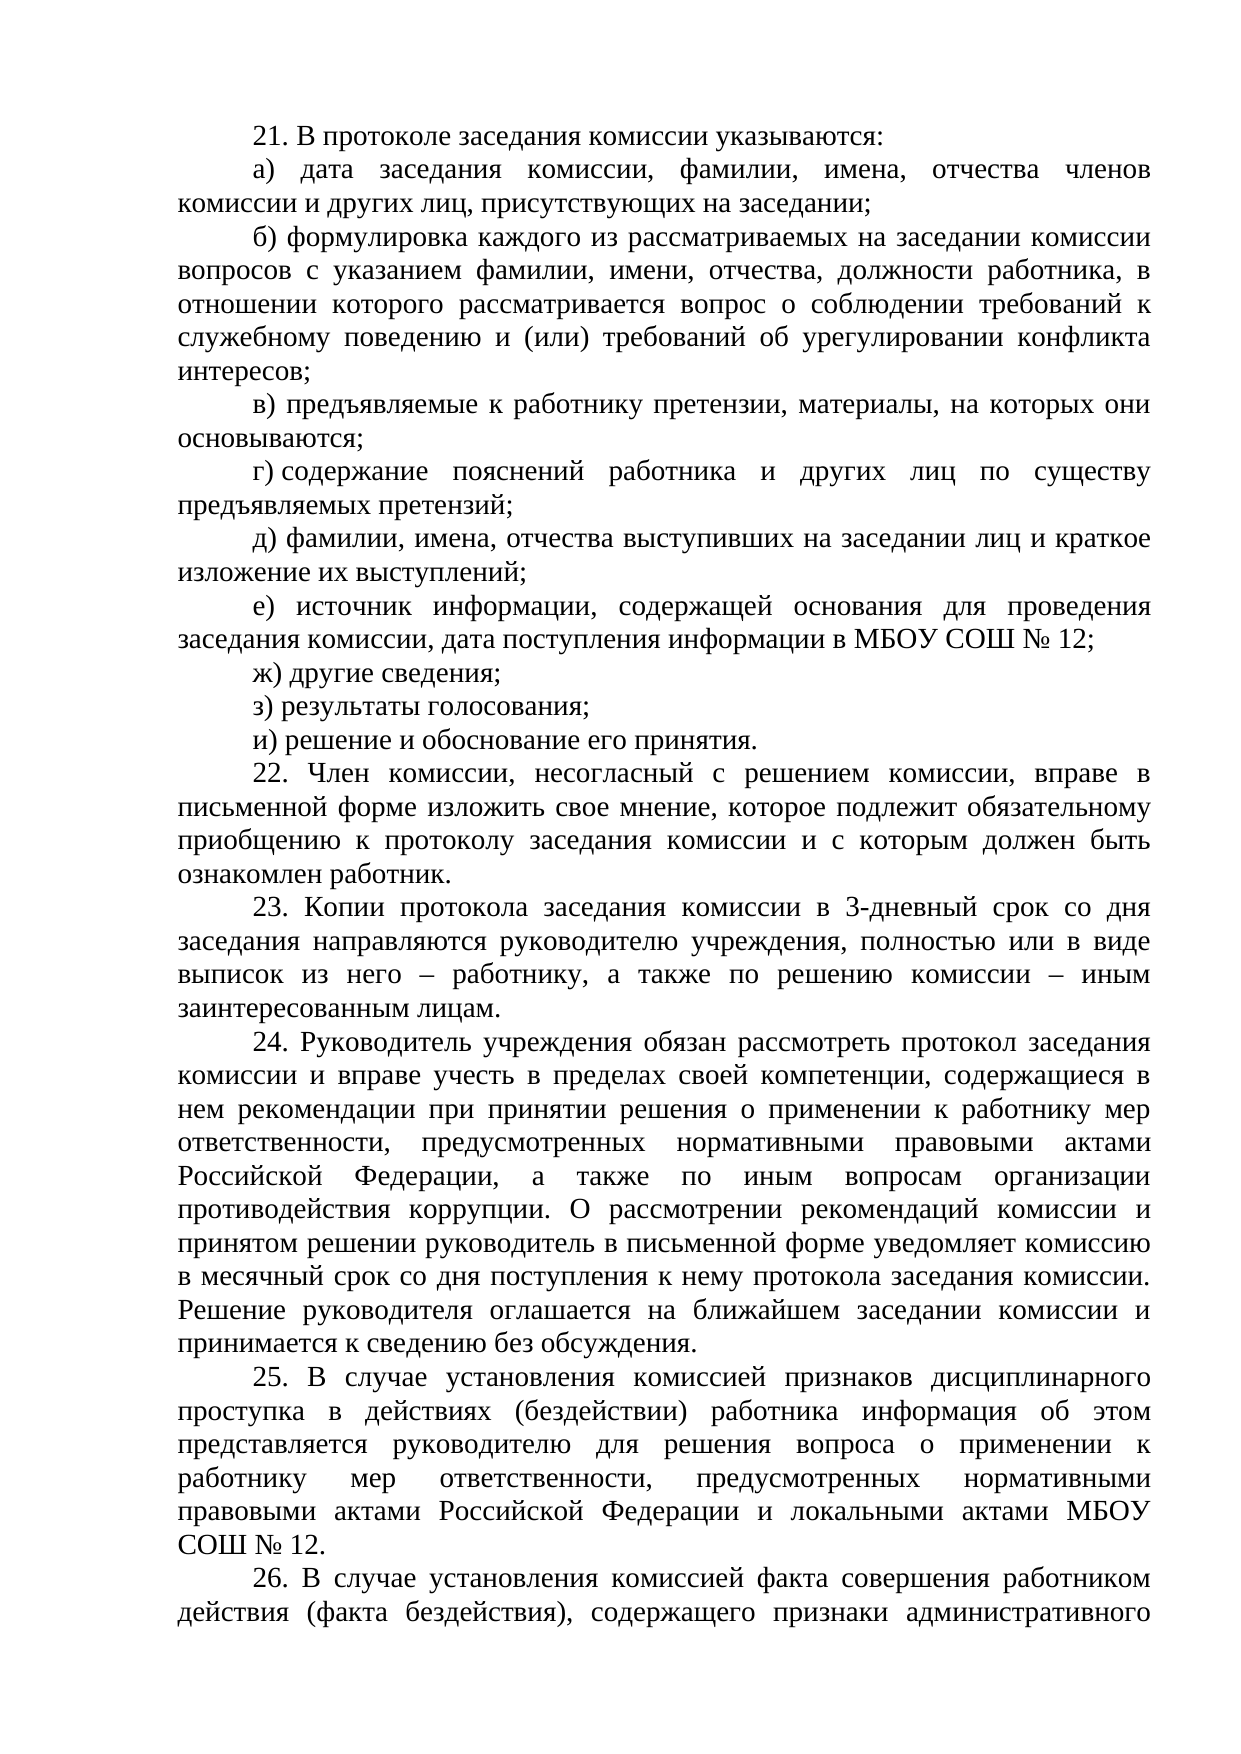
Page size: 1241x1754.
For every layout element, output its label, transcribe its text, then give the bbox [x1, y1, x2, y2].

text д) фамилии, имена, отчества выступивших на заседании лиц и краткое изложение их выступлений; [177, 521, 1152, 588]
text е) источник информации, содержащей основания для проведения заседания комиссии, дата поступления информации в МБОУ СОШ № 12; [177, 588, 1152, 655]
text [177, 1560, 1152, 1627]
text и) решение и обоснование его принятия. [177, 722, 1152, 755]
text а) дата заседания комиссии, фамилии, имена, отчества членов комиссии и других лиц, присутствующих на заседании; [177, 152, 1152, 219]
text 22. Член комиссии, несогласный с решением комиссии, вправе в письменной форме изложить свое мнение, которое подлежит обязательному приобщению к протоколу заседания комиссии и с которым должен быть ознакомлен работник. [177, 755, 1152, 889]
text 21. В протоколе заседания комиссии указываются: [177, 118, 1152, 152]
text з) результаты голосования; [177, 688, 1152, 722]
text г) содержание пояснений работника и других лиц по существу предъявляемых претензий; [177, 453, 1152, 521]
text б) формулировка каждого из рассматриваемых на заседании комиссии вопросов с указанием фамилии, имени, отчества, должности работника, в отношении которого рассматривается вопрос о соблюдении требований к служебному поведению и (или) требований об урегулировании конфликта интересов; [177, 219, 1152, 386]
text 24. Руководитель учреждения обязан рассмотреть протокол заседания комиссии и вправе учесть в пределах своей компетенции, содержащиеся в нем рекомендации при принятии решения о применении к работнику мер ответственности, предусмотренных нормативными правовыми актами Российской Федерации, а также по иным вопросам организации противодействия коррупции. О рассмотрении рекомендаций комиссии и принятом решении руководитель в письменной форме уведомляет комиссию в месячный срок со дня поступления к нему протокола заседания комиссии. Решение руководителя оглашается на ближайшем заседании комиссии и принимается к сведению без обсуждения. [177, 1024, 1152, 1359]
text 23. Копии протокола заседания комиссии в 3-дневный срок со дня заседания направляются руководителю учреждения, полностью или в виде выписок из него – работнику, а также по решению комиссии – иным заинтересованным лицам. [177, 889, 1152, 1024]
text 25. В случае установления комиссией признаков дисциплинарного проступка в действиях (бездействии) работника информация об этом представляется руководителю для решения вопроса о применении к работнику мер ответственности, предусмотренных нормативными правовыми актами Российской Федерации и локальными актами МБОУ СОШ № 12. [177, 1359, 1152, 1560]
text ж) другие сведения; [177, 655, 1152, 688]
text в) предъявляемые к работнику претензии, материалы, на которых они основываются; [177, 386, 1152, 453]
